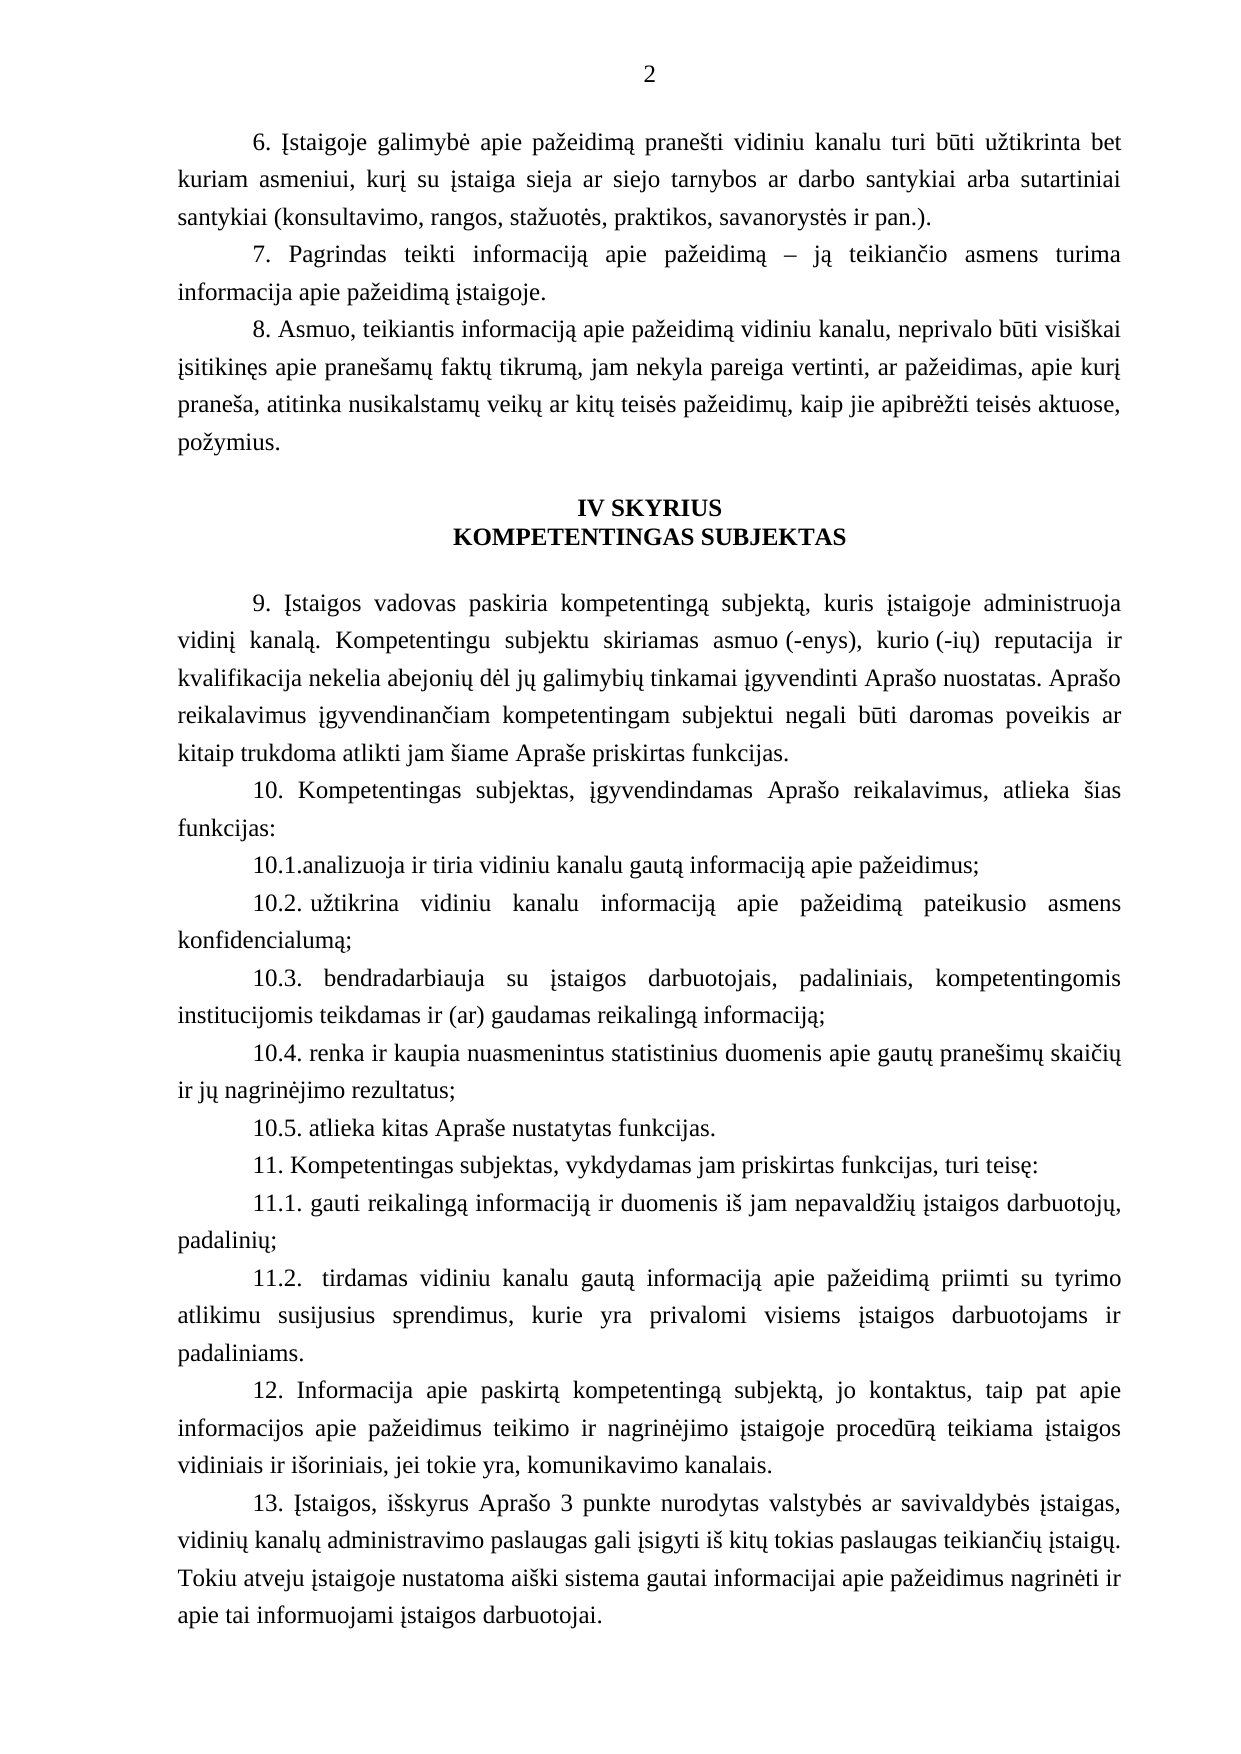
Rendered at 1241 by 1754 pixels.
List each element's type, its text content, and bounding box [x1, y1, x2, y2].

text 13. Įstaigos, išskyrus Aprašo 3 punkte nurodytas valstybės ar savivaldybės įstaigas, vidinių kanalų administravimo paslaugas gali įsigyti iš kitų tokias paslaugas teikiančių įstaigų. Tokiu atveju įstaigoje nustatoma aiški sistema gautai informacijai apie pažeidimus nagrinėti ir apie tai informuojami įstaigos darbuotojai. [177, 1479, 1122, 1629]
text 10.5. atlieka kitas Apraše nustatytas funkcijas. [177, 1104, 1122, 1142]
text 7. Pagrindas teikti informaciją apie pažeidimą – ją teikiančio asmens turima informacija apie pažeidimą įstaigoje. [177, 231, 1122, 306]
text 10.4. renka ir kaupia nuasmenintus statistinius duomenis apie gautų pranešimų skaičių ir jų nagrinėjimo rezultatus; [177, 1029, 1122, 1104]
text 11. Kompetentingas subjektas, vykdydamas jam priskirtas funkcijas, turi teisę: [177, 1142, 1122, 1179]
text 10. Kompetentingas subjektas, įgyvendindamas Aprašo reikalavimus, atlieka šias funkcijas: [177, 767, 1122, 842]
text 10.1. analizuoja ir tiria vidiniu kanalu gautą informaciją apie pažeidimus; [177, 842, 1122, 879]
text 10.3. bendradarbiauja su įstaigos darbuotojais, padaliniais, kompetentingomis institucijomis teikdamas ir (ar) gaudamas reikalingą informaciją; [177, 954, 1122, 1029]
text 11.1. gauti reikalingą informaciją ir duomenis iš jam nepavaldžių įstaigos darbuotojų, padalinių; [177, 1179, 1122, 1254]
text KOMPETENTINGAS SUBJEKTAS [177, 522, 1122, 551]
text 8. Asmuo, teikiantis informaciją apie pažeidimą vidiniu kanalu, neprivalo būti visiškai įsitikinęs apie pranešamų faktų tikrumą, jam nekyla pareiga vertinti, ar pažeidimas, apie kurį praneša, atitinka nusikalstamų veikų ar kitų teisės pažeidimų, kaip jie apibrėžti teisės aktuose, požymius. [177, 306, 1122, 456]
text 9. Įstaigos vadovas paskiria kompetentingą subjektą, kuris įstaigoje administruoja vidinį kanalą. Kompetentingu subjektu skiriamas asmuo (-enys), kurio (-ių) reputacija ir kvalifikacija nekelia abejonių dėl jų galimybių tinkamai įgyvendinti Aprašo nuostatas. Aprašo reikalavimus įgyvendinančiam kompetentingam subjektui negali būti daromas poveikis ar kitaip trukdoma atlikti jam šiame Apraše priskirtas funkcijas. [177, 579, 1122, 767]
text 10.2. užtikrina vidiniu kanalu informaciją apie pažeidimą pateikusio asmens konfidencialumą; [177, 879, 1122, 954]
text 11.2. tirdamas vidiniu kanalu gautą informaciją apie pažeidimą priimti su tyrimo atlikimu susijusius sprendimus, kurie yra privalomi visiems įstaigos darbuotojams ir padaliniams. [177, 1254, 1122, 1367]
text 12. Informacija apie paskirtą kompetentingą subjektą, jo kontaktus, taip pat apie informacijos apie pažeidimus teikimo ir nagrinėjimo įstaigoje procedūrą teikiama įstaigos vidiniais ir išoriniais, jei tokie yra, komunikavimo kanalais. [177, 1367, 1122, 1479]
text 6. Įstaigoje galimybė apie pažeidimą pranešti vidiniu kanalu turi būti užtikrinta bet kuriam asmeniui, kurį su įstaiga sieja ar siejo tarnybos ar darbo santykiai arba sutartiniai santykiai (konsultavimo, rangos, stažuotės, praktikos, savanorystės ir pan.). [177, 118, 1122, 231]
text IV SKYRIUS [177, 493, 1122, 522]
